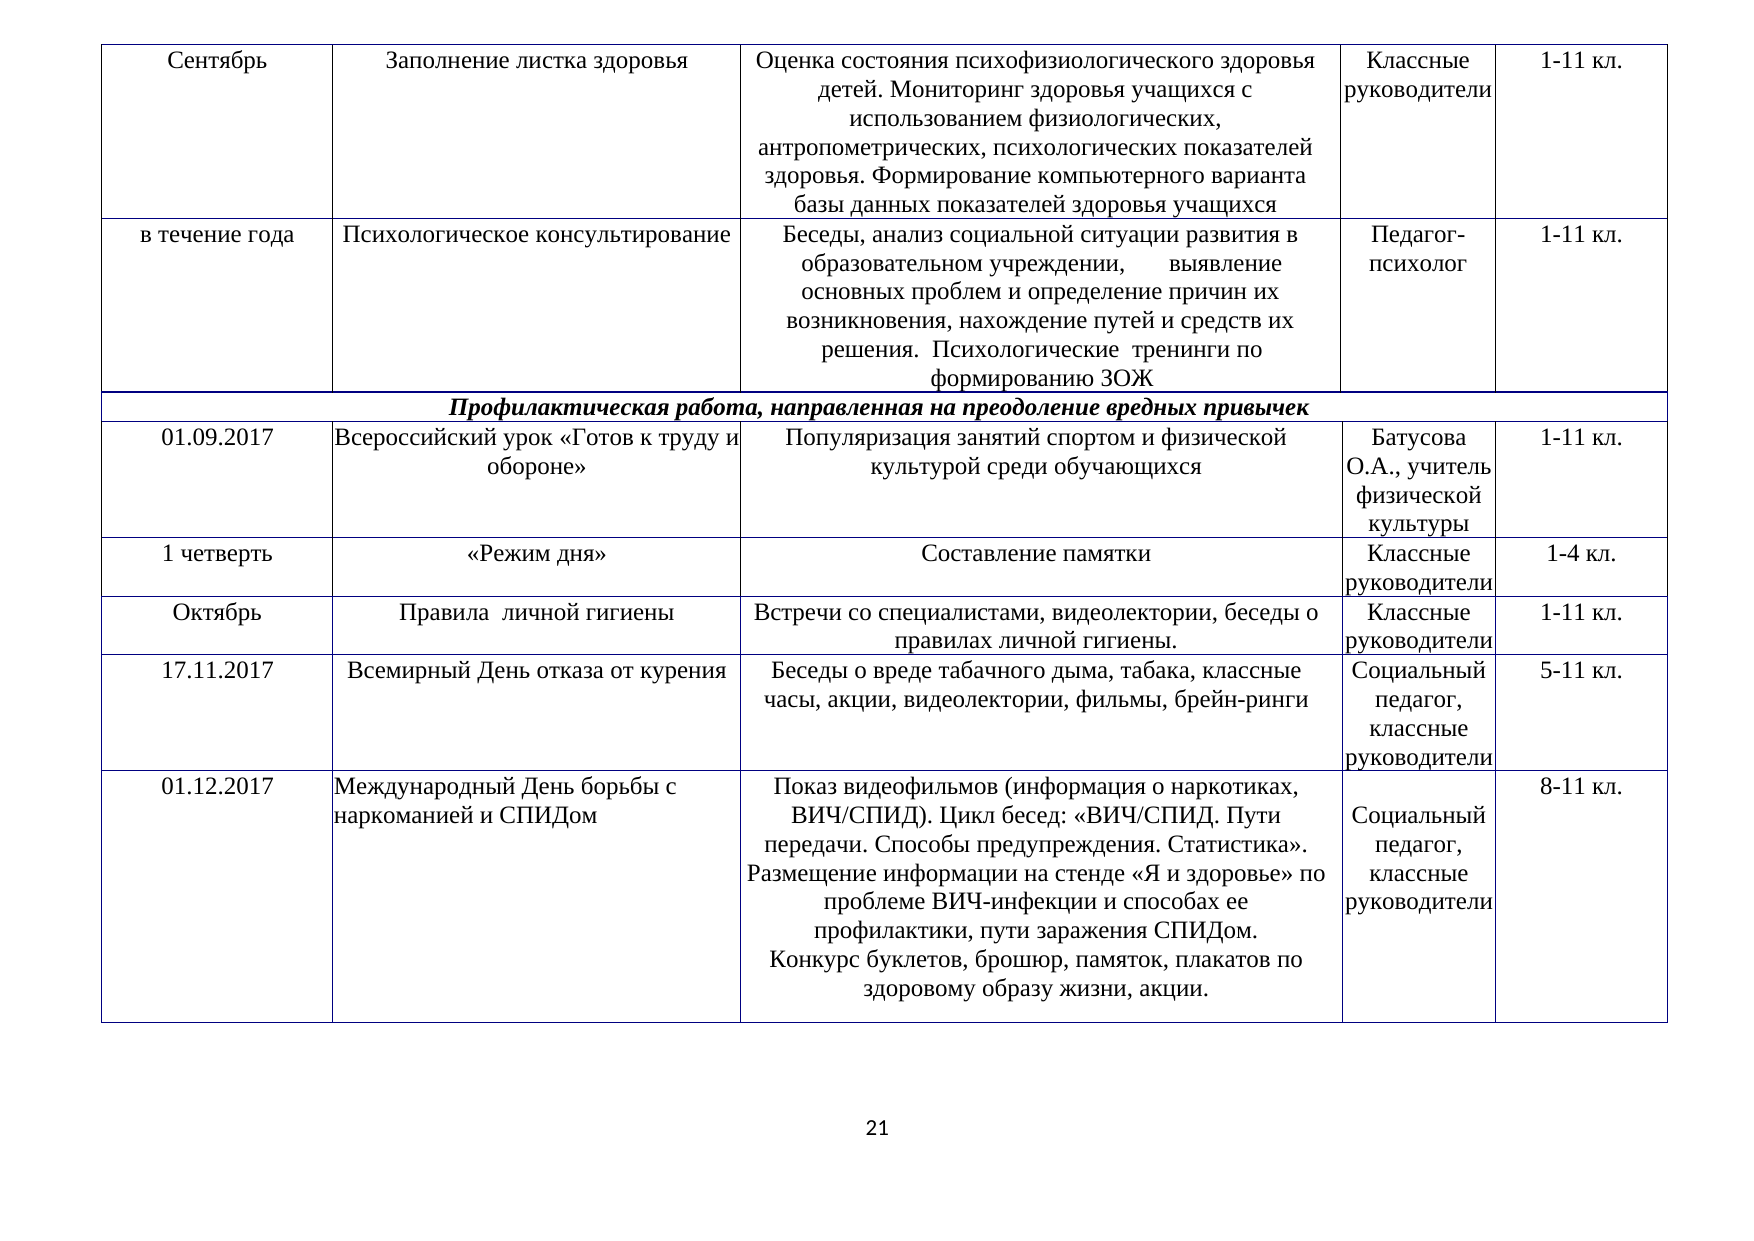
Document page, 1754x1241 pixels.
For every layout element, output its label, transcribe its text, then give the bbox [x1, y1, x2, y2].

table_cell Всероссийский урок «Готов к труду и обороне» [333, 422, 740, 537]
table_cell Классные руководители [1343, 597, 1495, 654]
table_cell 01.12.2017 [102, 771, 332, 1022]
table_cell Классные руководители [1343, 538, 1495, 596]
table_cell 5-11 кл. [1496, 655, 1667, 770]
table_cell Популяризация занятий спортом и физической культурой среди обучающихся [741, 422, 1342, 537]
table_cell 8-11 кл. [1496, 771, 1667, 1022]
table_cell в течение года [102, 219, 332, 391]
table_cell Оценка состояния психофизиологического здоровья детей. Мониторинг здоровья учащихся с использованием физиологических, антропометрических, психологических показателей здоровья. Формирование компьютерного варианта базы данных показателей здоровья учащихся [741, 45, 1340, 218]
table_cell Показ видеофильмов (информация о наркотиках, ВИЧ/СПИД). Цикл бесед: «ВИЧ/СПИД. Пути передачи. Способы предупреждения. Статистика». Размещение информации на стенде «Я и здоровье» по проблеме ВИЧ-инфекции и способах ее профилактики, пути заражения СПИДом. Конкурс буклетов, брошюр, памяток, плакатов по здоровому образу жизни, акции. [741, 771, 1342, 1022]
table_cell Беседы о вреде табачного дыма, табака, классные часы, акции, видеолектории, фильмы, брейн-ринги [741, 655, 1342, 770]
table_cell 01.09.2017 [102, 422, 332, 537]
table_cell Беседы, анализ социальной ситуации развития в образовательном учреждении, выявление основных проблем и определение причин их возникновения, нахождение путей и средств их решения. Психологические тренинги по формированию ЗОЖ [741, 219, 1340, 391]
table_cell 1-11 кл. [1496, 597, 1667, 654]
table_cell Правила личной гигиены [333, 597, 740, 654]
table_cell Международный День борьбы с наркоманией и СПИДом [333, 771, 740, 1022]
table_cell 1-4 кл. [1496, 538, 1667, 596]
table_cell Социальный педагог, классные руководители [1343, 655, 1495, 770]
table_cell Педагог-психолог [1341, 219, 1495, 391]
table_cell 1-11 кл. [1496, 219, 1667, 391]
table_cell Сентябрь [102, 45, 332, 218]
table_cell Заполнение листка здоровья [333, 45, 740, 218]
table_cell 1 четверть [102, 538, 332, 596]
table_cell 1-11 кл. [1496, 422, 1667, 537]
table_cell Психологическое консультирование [333, 219, 740, 391]
table_cell 1-11 кл. [1496, 45, 1667, 218]
table_cell Всемирный День отказа от курения [333, 655, 740, 770]
table_cell «Режим дня» [333, 538, 740, 596]
table_cell Октябрь [102, 597, 332, 654]
table_cell Составление памятки [741, 538, 1342, 596]
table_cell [1343, 771, 1495, 1022]
table_cell Профилактическая работа, направленная на преодоление вредных привычек [102, 393, 1667, 421]
table_cell Встречи со специалистами, видеолектории, беседы о правилах личной гигиены. [741, 597, 1342, 654]
table_cell Классные руководители [1341, 45, 1495, 218]
table_cell 17.11.2017 [102, 655, 332, 770]
table_cell Батусова О.А., учитель физической культуры [1343, 422, 1495, 537]
